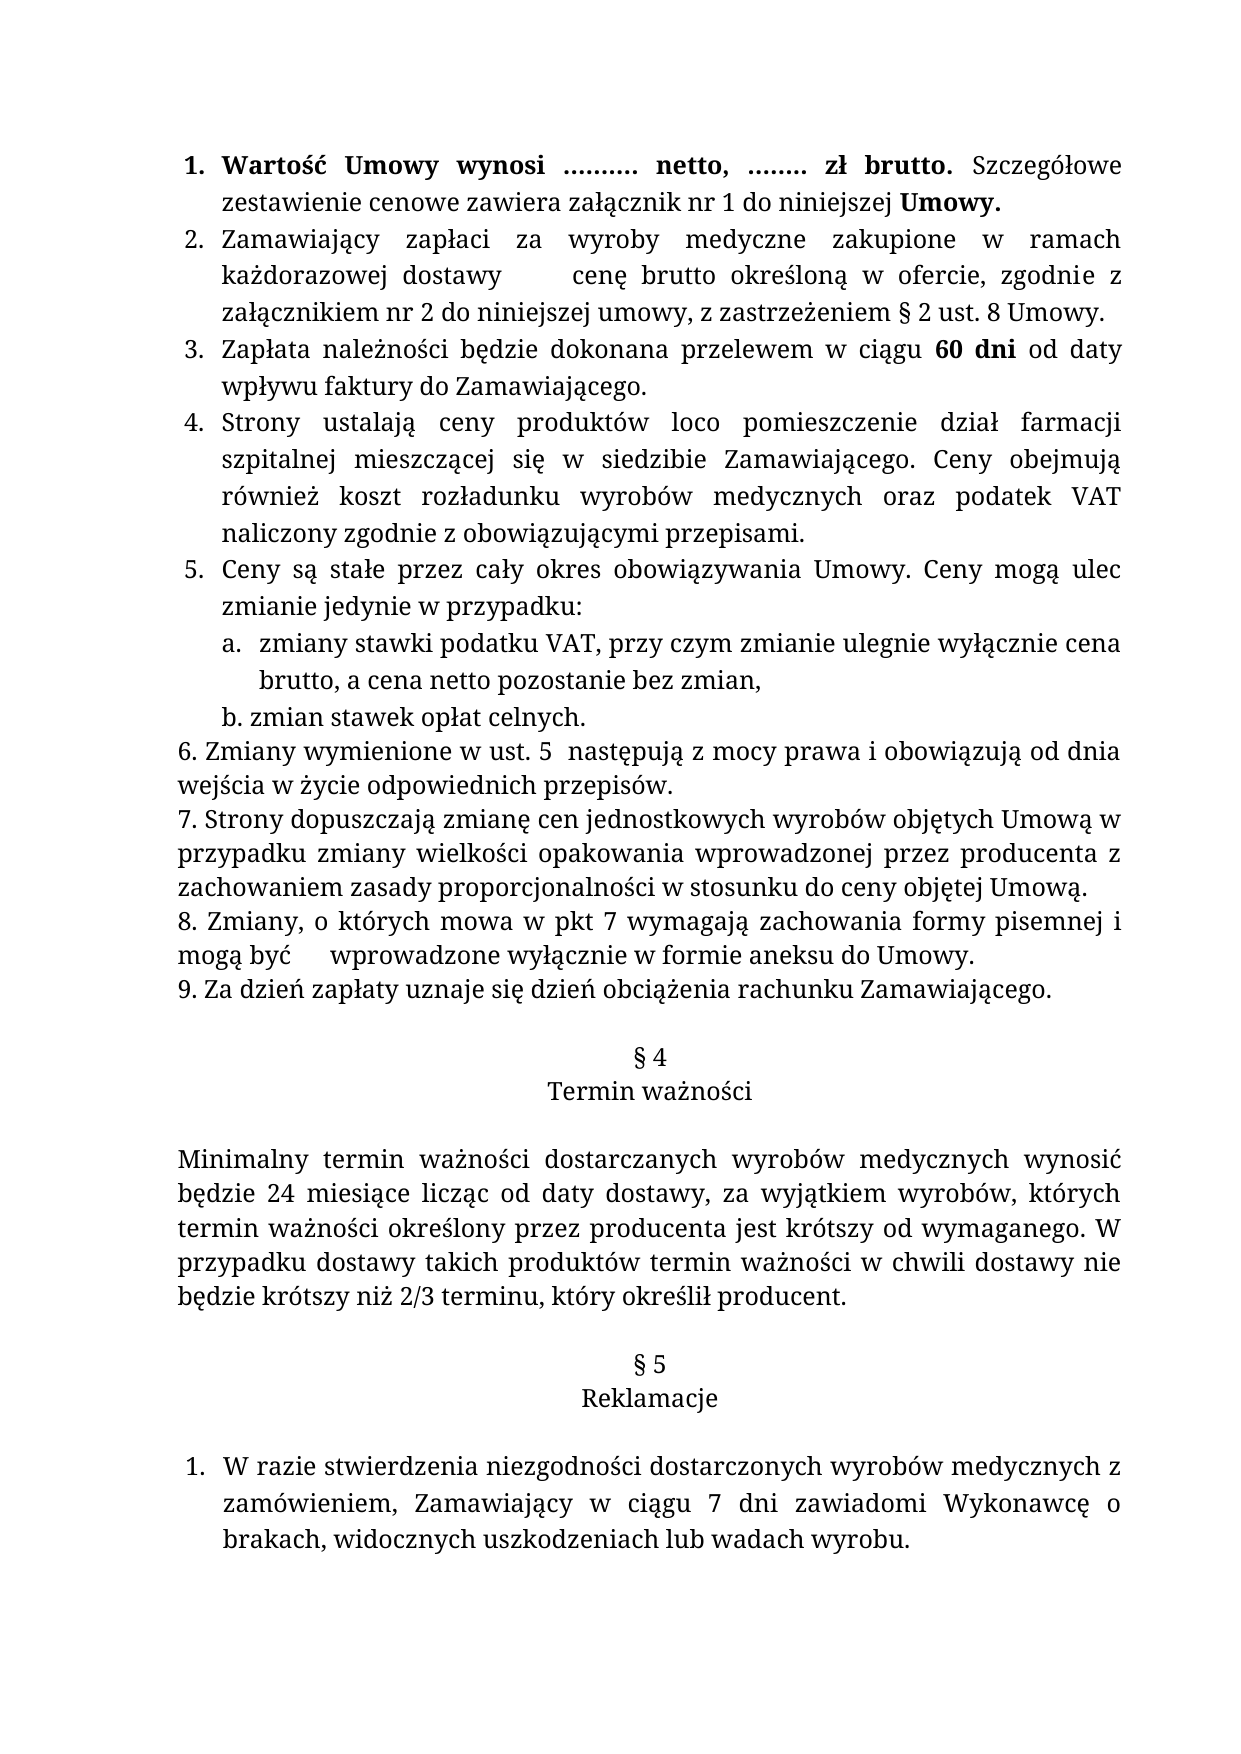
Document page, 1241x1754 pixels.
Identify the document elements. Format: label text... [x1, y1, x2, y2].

text b. zmian stawek opłat celnych. [177, 699, 1122, 733]
text 9. Za dzień zapłaty uznaje się dzień obciążenia rachunku Zamawiającego. [177, 972, 1122, 1006]
text 8. Zmiany, o których mowa w pkt 7 wymagają zachowania formy pisemnej i mogą być wprowadzone wyłącznie w formie aneksu do Umowy. [177, 904, 1122, 972]
text 6. Zmiany wymienione w ust. 5 następują z mocy prawa i obowiązują od dnia wejścia w życie odpowiednich przepisów. [177, 733, 1122, 801]
list Zapłata należności będzie dokonana przelewem w ciągu 60 dni od daty wpływu faktury do Zamawiającego. [184, 332, 1122, 402]
list Wartość Umowy wynosi ………. netto, …….. zł brutto. Szczegółowe zestawienie cenowe zawiera załącznik nr 1 do niniejszej Umowy. [184, 148, 1122, 218]
list W razie stwierdzenia niezgodności dostarczonych wyrobów medycznych z zamówieniem, Zamawiający w ciągu 7 dni zawiadomi Wykonawcę o brakach, widocznych uszkodzeniach lub wadach wyrobu. [185, 1449, 1122, 1556]
text Minimalny termin ważności dostarczanych wyrobów medycznych wynosić będzie 24 miesiące licząc od daty dostawy, za wyjątkiem wyrobów, których termin ważności określony przez producenta jest krótszy od wymaganego. W przypadku dostawy takich produktów termin ważności w chwili dostawy nie będzie krótszy niż 2/3 terminu, który określił producent. [177, 1142, 1122, 1312]
list Ceny są stałe przez cały okres obowiązywania Umowy. Ceny mogą ulec zmianie jedynie w przypadku: [184, 552, 1122, 623]
text § 5 [177, 1346, 1122, 1381]
text Reklamacje [177, 1381, 1122, 1414]
list zmiany stawki podatku VAT, przy czym zmianie ulegnie wyłącznie cena brutto, a cena netto pozostanie bez zmian, [221, 626, 1122, 697]
text § 4 [177, 1040, 1122, 1074]
list Strony ustalają ceny produktów loco pomieszczenie dział farmacji szpitalnej mieszczącej się w siedzibie Zamawiającego. Ceny obejmują również koszt rozładunku wyrobów medycznych oraz podatek VAT naliczony zgodnie z obowiązującymi przepisami. [184, 405, 1122, 549]
text Termin ważności [177, 1074, 1122, 1108]
text 7. Strony dopuszczają zmianę cen jednostkowych wyrobów objętych Umową w przypadku zmiany wielkości opakowania wprowadzonej przez producenta z zachowaniem zasady proporcjonalności w stosunku do ceny objętej Umową. [177, 801, 1122, 904]
list Zamawiający zapłaci za wyroby medyczne zakupione w ramach każdorazowej dostawy cenę brutto określoną w ofercie, zgodnie z załącznikiem nr 2 do niniejszej umowy, z zastrzeżeniem § 2 ust. 8 Umowy. [184, 221, 1122, 329]
